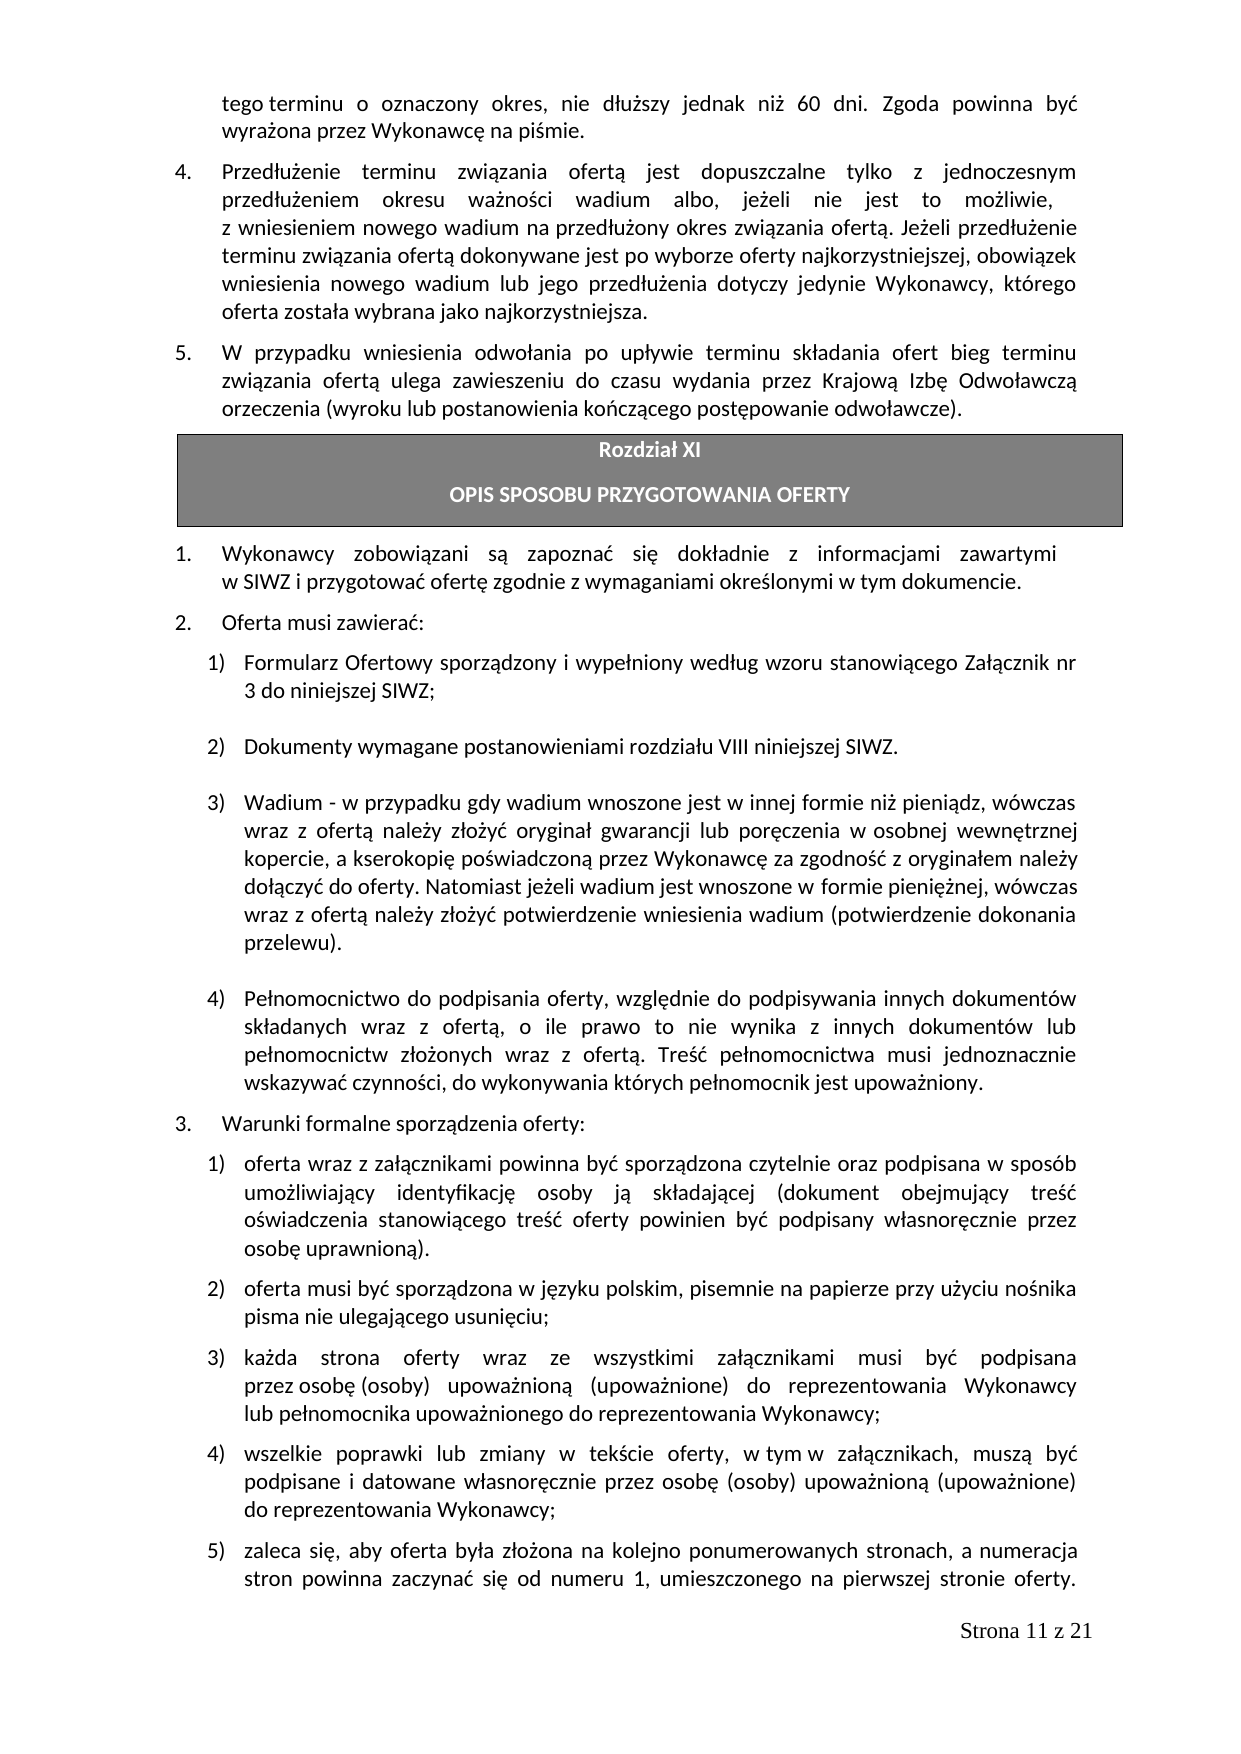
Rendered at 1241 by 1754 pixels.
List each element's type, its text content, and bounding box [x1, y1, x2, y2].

list Warunki formalne sporządzenia oferty: [192, 1109, 1078, 1137]
list W przypadku wniesienia odwołania po upływie terminu składania ofert bieg terminu związania ofertą ulega zawieszeniu do czasu wydania przez Krajową Izbę Odwoławczą orzeczenia (wyroku lub postanowienia kończącego postępowanie odwoławcze). [192, 338, 1078, 422]
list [207, 1536, 1078, 1592]
list Formularz Ofertowy sporządzony i wypełniony według wzoru stanowiącego Załącznik nr 3 do niniejszej SIWZ; [207, 648, 1078, 704]
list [192, 89, 1078, 145]
table_header Rozdział XI OPIS SPOSOBU PRZYGOTOWANIA OFERTY [178, 435, 1122, 526]
list Pełnomocnictwo do podpisania oferty, względnie do podpisywania innych dokumentów składanych wraz z ofertą, o ile prawo to nie wynika z innych dokumentów lub pełnomocnictw złożonych wraz z ofertą. Treść pełnomocnictwa musi jednoznacznie wskazywać czynności, do wykonywania których pełnomocnik jest upoważniony. [207, 984, 1078, 1097]
list Przedłużenie terminu związania ofertą jest dopuszczalne tylko z jednoczesnym przedłużeniem okresu ważności wadium albo, jeżeli nie jest to możliwie, z wniesieniem nowego wadium na przedłużony okres związania ofertą. Jeżeli przedłużenie terminu związania ofertą dokonywane jest po wyborze oferty najkorzystniejszej, obowiązek wniesienia nowego wadium lub jego przedłużenia dotyczy jedynie Wykonawcy, którego oferta została wybrana jako najkorzystniejsza. [192, 157, 1078, 325]
list Dokumenty wymagane postanowieniami rozdziału VIII niniejszej SIWZ. [207, 732, 1078, 760]
list Wadium - w przypadku gdy wadium wnoszone jest w innej formie niż pieniądz, wówczas wraz z ofertą należy złożyć oryginał gwarancji lub poręczenia w osobnej wewnętrznej kopercie, a kserokopię poświadczoną przez Wykonawcę za zgodność z oryginałem należy dołączyć do oferty. Natomiast jeżeli wadium jest wnoszone w formie pieniężnej, wówczas wraz z ofertą należy złożyć potwierdzenie wniesienia wadium (potwierdzenie dokonania przelewu). [207, 788, 1078, 956]
list Oferta musi zawierać: [192, 608, 1078, 636]
list wszelkie poprawki lub zmiany w tekście oferty, w tym w załącznikach, muszą być podpisane i datowane własnoręcznie przez osobę (osoby) upoważnioną (upoważnione) do reprezentowania Wykonawcy; [207, 1439, 1078, 1523]
list każda strona oferty wraz ze wszystkimi załącznikami musi być podpisana przez osobę (osoby) upoważnioną (upoważnione) do reprezentowania Wykonawcy lub pełnomocnika upoważnionego do reprezentowania Wykonawcy; [207, 1343, 1078, 1427]
list oferta wraz z załącznikami powinna być sporządzona czytelnie oraz podpisana w sposób umożliwiający identyfikację osoby ją składającej (dokument obejmujący treść oświadczenia stanowiącego treść oferty powinien być podpisany własnoręcznie przez osobę uprawnioną). [207, 1149, 1078, 1262]
list Wykonawcy zobowiązani są zapoznać się dokładnie z informacjami zawartymi w SIWZ i przygotować ofertę zgodnie z wymaganiami określonymi w tym dokumencie. [192, 539, 1078, 595]
list oferta musi być sporządzona w języku polskim, pisemnie na papierze przy użyciu nośnika pisma nie ulegającego usunięciu; [207, 1274, 1078, 1330]
